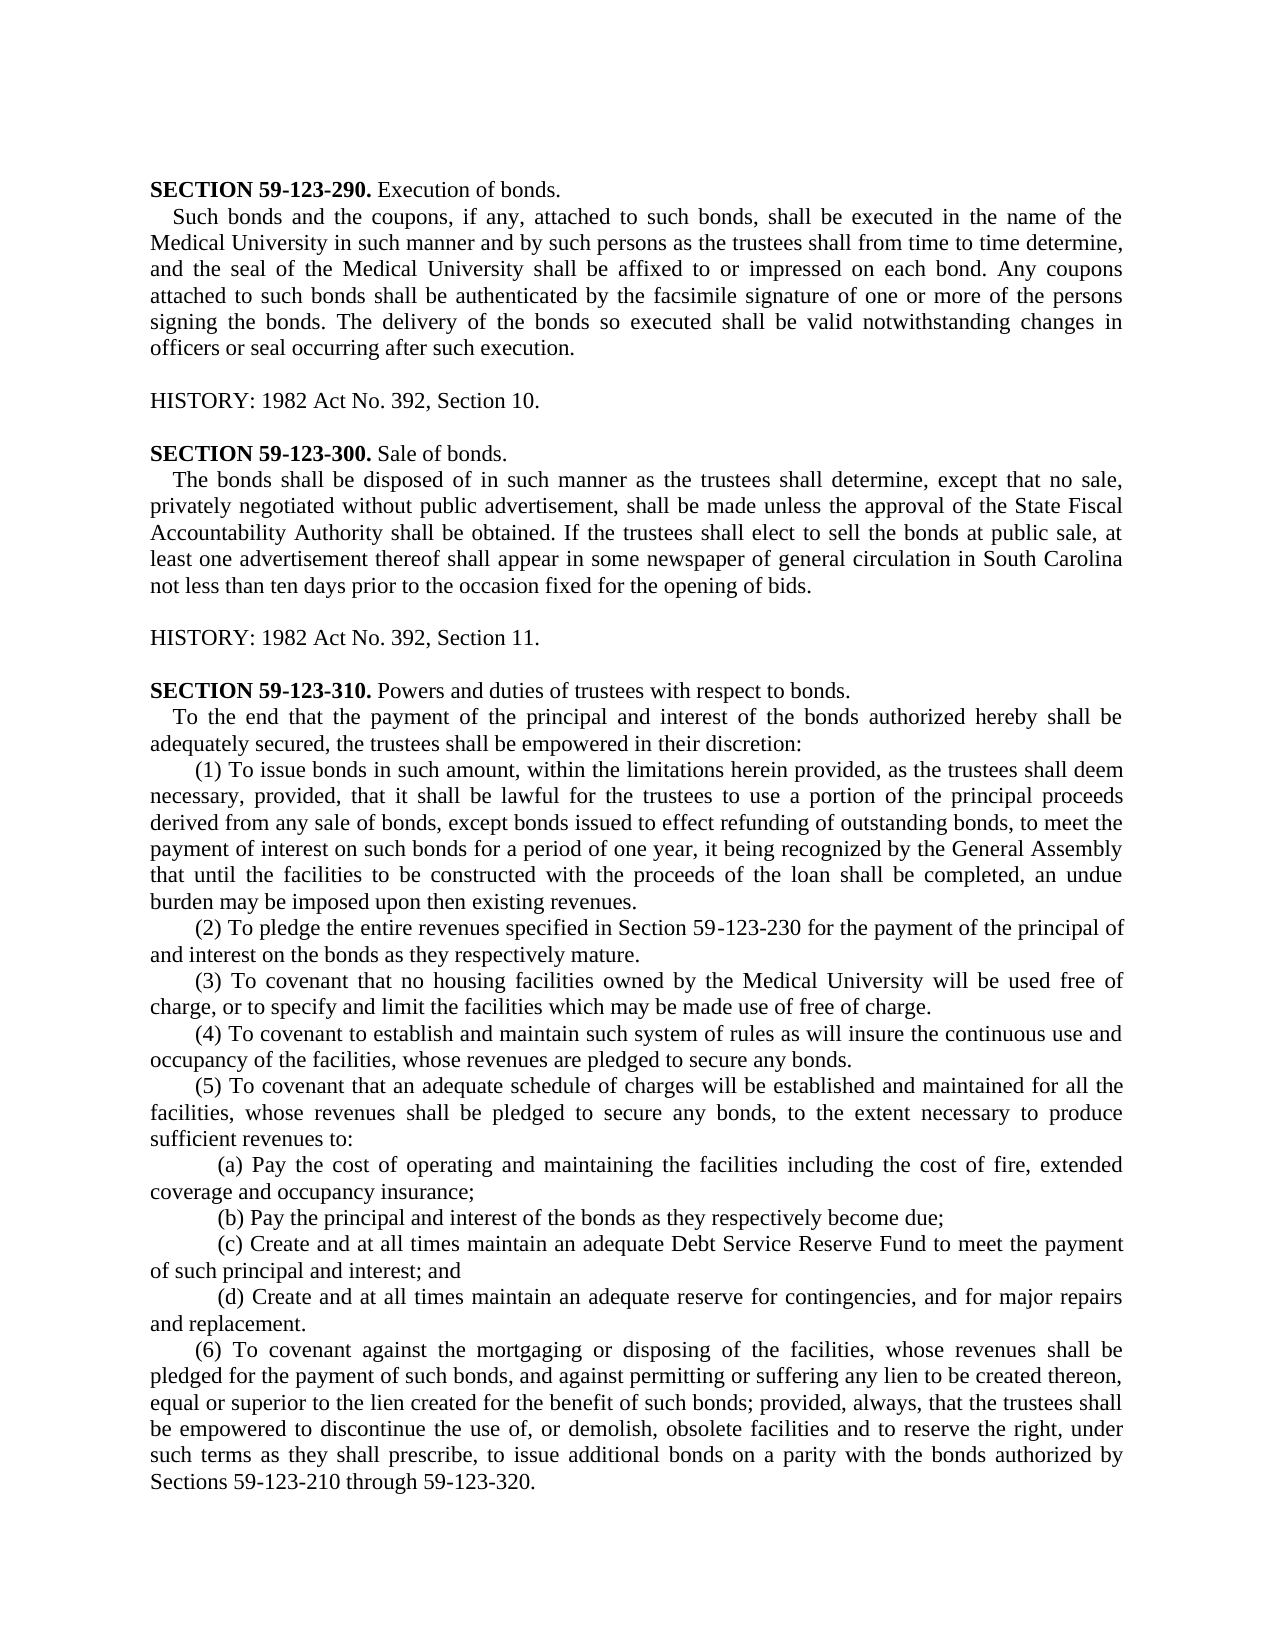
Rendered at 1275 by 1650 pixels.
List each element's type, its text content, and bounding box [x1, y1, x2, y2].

text (5) To covenant that an adequate schedule of charges will be established and maintained for all the facilities, whose revenues shall be pledged to secure any bonds, to the extent necessary to produce sufficient revenues to: [150, 1072, 1125, 1151]
text (2) To pledge the entire revenues specified in Section 59-123-230 for the payment of the principal of and interest on the bonds as they respectively mature. [150, 914, 1125, 967]
text SECTION 59-123-290. Execution of bonds. [150, 176, 1125, 203]
text (b) Pay the principal and interest of the bonds as they respectively become due; [150, 1204, 1125, 1231]
text SECTION 59-123-300. Sale of bonds. [150, 440, 1125, 466]
text (a) Pay the cost of operating and maintaining the facilities including the cost of fire, extended coverage and occupancy insurance; [150, 1151, 1125, 1204]
text The bonds shall be disposed of in such manner as the trustees shall determine, except that no sale, privately negotiated without public advertisement, shall be made unless the approval of the State Fiscal Accountability Authority shall be obtained. If the trustees shall elect to sell the bonds at public sale, at least one advertisement thereof shall appear in some newspaper of general circulation in South Carolina not less than ten days prior to the occasion fixed for the opening of bids. [150, 466, 1125, 598]
text (3) To covenant that no housing facilities owned by the Medical University will be used free of charge, or to specify and limit the facilities which may be made use of free of charge. [150, 967, 1125, 1020]
text HISTORY: 1982 Act No. 392, Section 10. [150, 387, 1125, 413]
text (6) To covenant against the mortgaging or disposing of the facilities, whose revenues shall be pledged for the payment of such bonds, and against permitting or suffering any lien to be created thereon, equal or superior to the lien created for the benefit of such bonds; provided, always, that the trustees shall be empowered to discontinue the use of, or demolish, obsolete facilities and to reserve the right, under such terms as they shall prescribe, to issue additional bonds on a parity with the bonds authorized by Sections 59-123-210 through 59-123-320. [150, 1336, 1125, 1494]
text (1) To issue bonds in such amount, within the limitations herein provided, as the trustees shall deem necessary, provided, that it shall be lawful for the trustees to use a portion of the principal proceeds derived from any sale of bonds, except bonds issued to effect refunding of outstanding bonds, to meet the payment of interest on such bonds for a period of one year, it being recognized by the General Assembly that until the facilities to be constructed with the proceeds of the loan shall be completed, an undue burden may be imposed upon then existing revenues. [150, 756, 1125, 914]
text HISTORY: 1982 Act No. 392, Section 11. [150, 624, 1125, 651]
text (d) Create and at all times maintain an adequate reserve for contingencies, and for major repairs and replacement. [150, 1283, 1125, 1336]
text (c) Create and at all times maintain an adequate Debt Service Reserve Fund to meet the payment of such principal and interest; and [150, 1231, 1125, 1283]
text (4) To covenant to establish and maintain such system of rules as will insure the continuous use and occupancy of the facilities, whose revenues are pledged to secure any bonds. [150, 1020, 1125, 1072]
text To the end that the payment of the principal and interest of the bonds authorized hereby shall be adequately secured, the trustees shall be empowered in their discretion: [150, 703, 1125, 756]
text Such bonds and the coupons, if any, attached to such bonds, shall be executed in the name of the Medical University in such manner and by such persons as the trustees shall from time to time determine, and the seal of the Medical University shall be affixed to or impressed on each bond. Any coupons attached to such bonds shall be authenticated by the facsimile signature of one or more of the persons signing the bonds. The delivery of the bonds so executed shall be valid notwithstanding changes in officers or seal occurring after such execution. [150, 203, 1125, 361]
text SECTION 59-123-310. Powers and duties of trustees with respect to bonds. [150, 677, 1125, 703]
